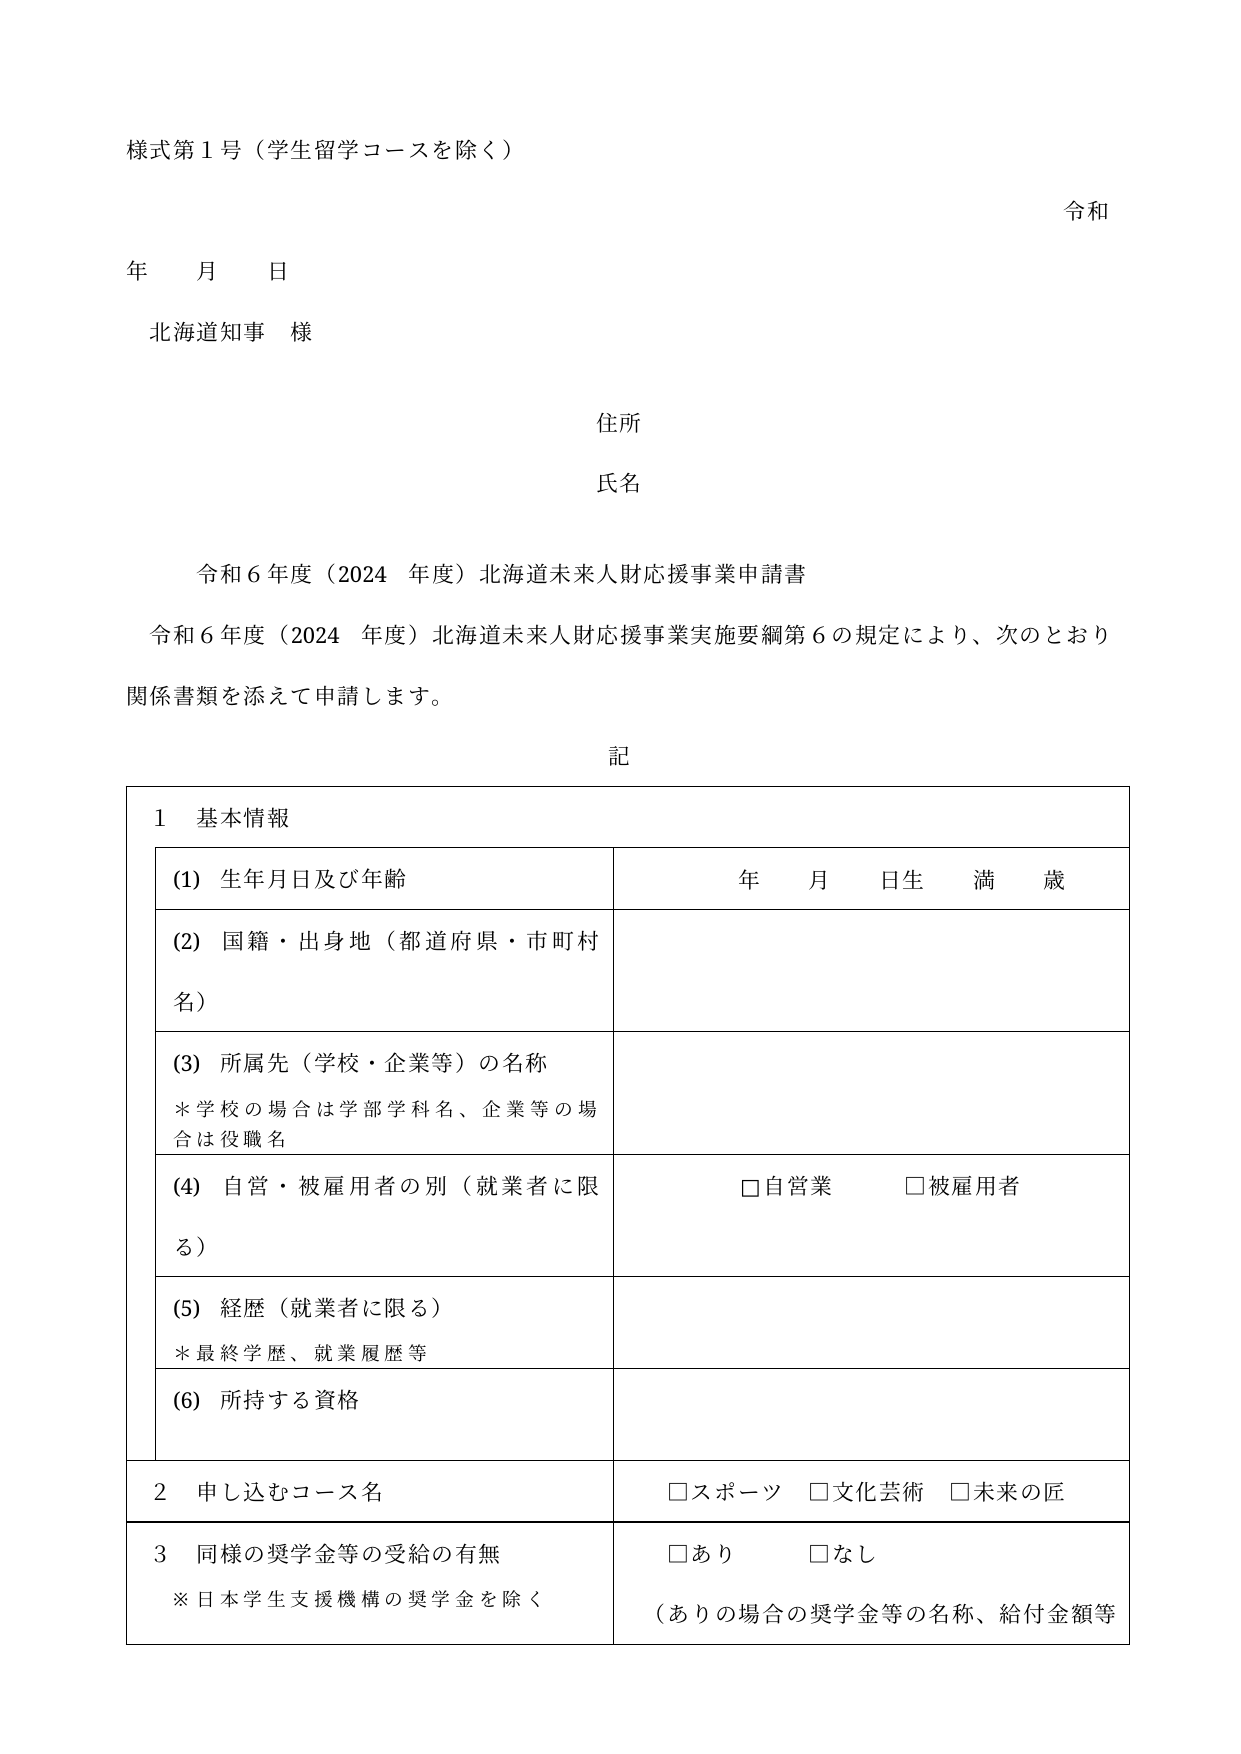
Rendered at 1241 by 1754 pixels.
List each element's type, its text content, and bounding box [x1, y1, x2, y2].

text 令和６年度（2024年度）北海道未来人財応援事業申請書 [126, 543, 1114, 604]
text 様式第１号（学生留学コースを除く） [126, 119, 1114, 179]
table_cell □自営業 □被雇用者 [614, 1155, 1129, 1276]
table_cell [614, 910, 1129, 1031]
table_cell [127, 1523, 613, 1644]
table_cell (3)所属先（学校・企業等）の名称 ＊学校の場合は学部学科名、企業等の場合は役職名 [156, 1032, 613, 1153]
table_cell [614, 1032, 1129, 1153]
text 住所 [126, 391, 1114, 452]
table_cell (6)所持する資格 [156, 1369, 613, 1460]
table_cell 年 月 日生 満 歳 [614, 848, 1129, 909]
table_cell (2)国籍・出身地（都道府県・市町村名） [156, 910, 613, 1031]
table_cell [127, 847, 155, 1460]
text 氏名 [126, 452, 1114, 513]
text 記 [126, 725, 1114, 786]
table_cell (1)生年月日及び年齢 [156, 848, 613, 909]
table_cell □スポーツ □文化芸術 □未来の匠 [614, 1461, 1129, 1521]
table_header １ 基本情報 [127, 787, 1129, 847]
table_cell [614, 1277, 1129, 1368]
text 令和 年 月 日 [126, 179, 1114, 301]
table_cell [614, 1369, 1129, 1460]
table_cell ２ 申し込むコース名 [127, 1461, 613, 1521]
table_cell (4)自営・被雇用者の別（就業者に限る） [156, 1155, 613, 1276]
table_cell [614, 1523, 1129, 1644]
text 令和６年度（2024年度）北海道未来人財応援事業実施要綱第６の規定により、次のとおり関係書類を添えて申請します。 [126, 604, 1114, 725]
text 北海道知事 様 [126, 301, 1114, 361]
table_cell (5)経歴（就業者に限る） ＊最終学歴、就業履歴等 [156, 1277, 613, 1368]
